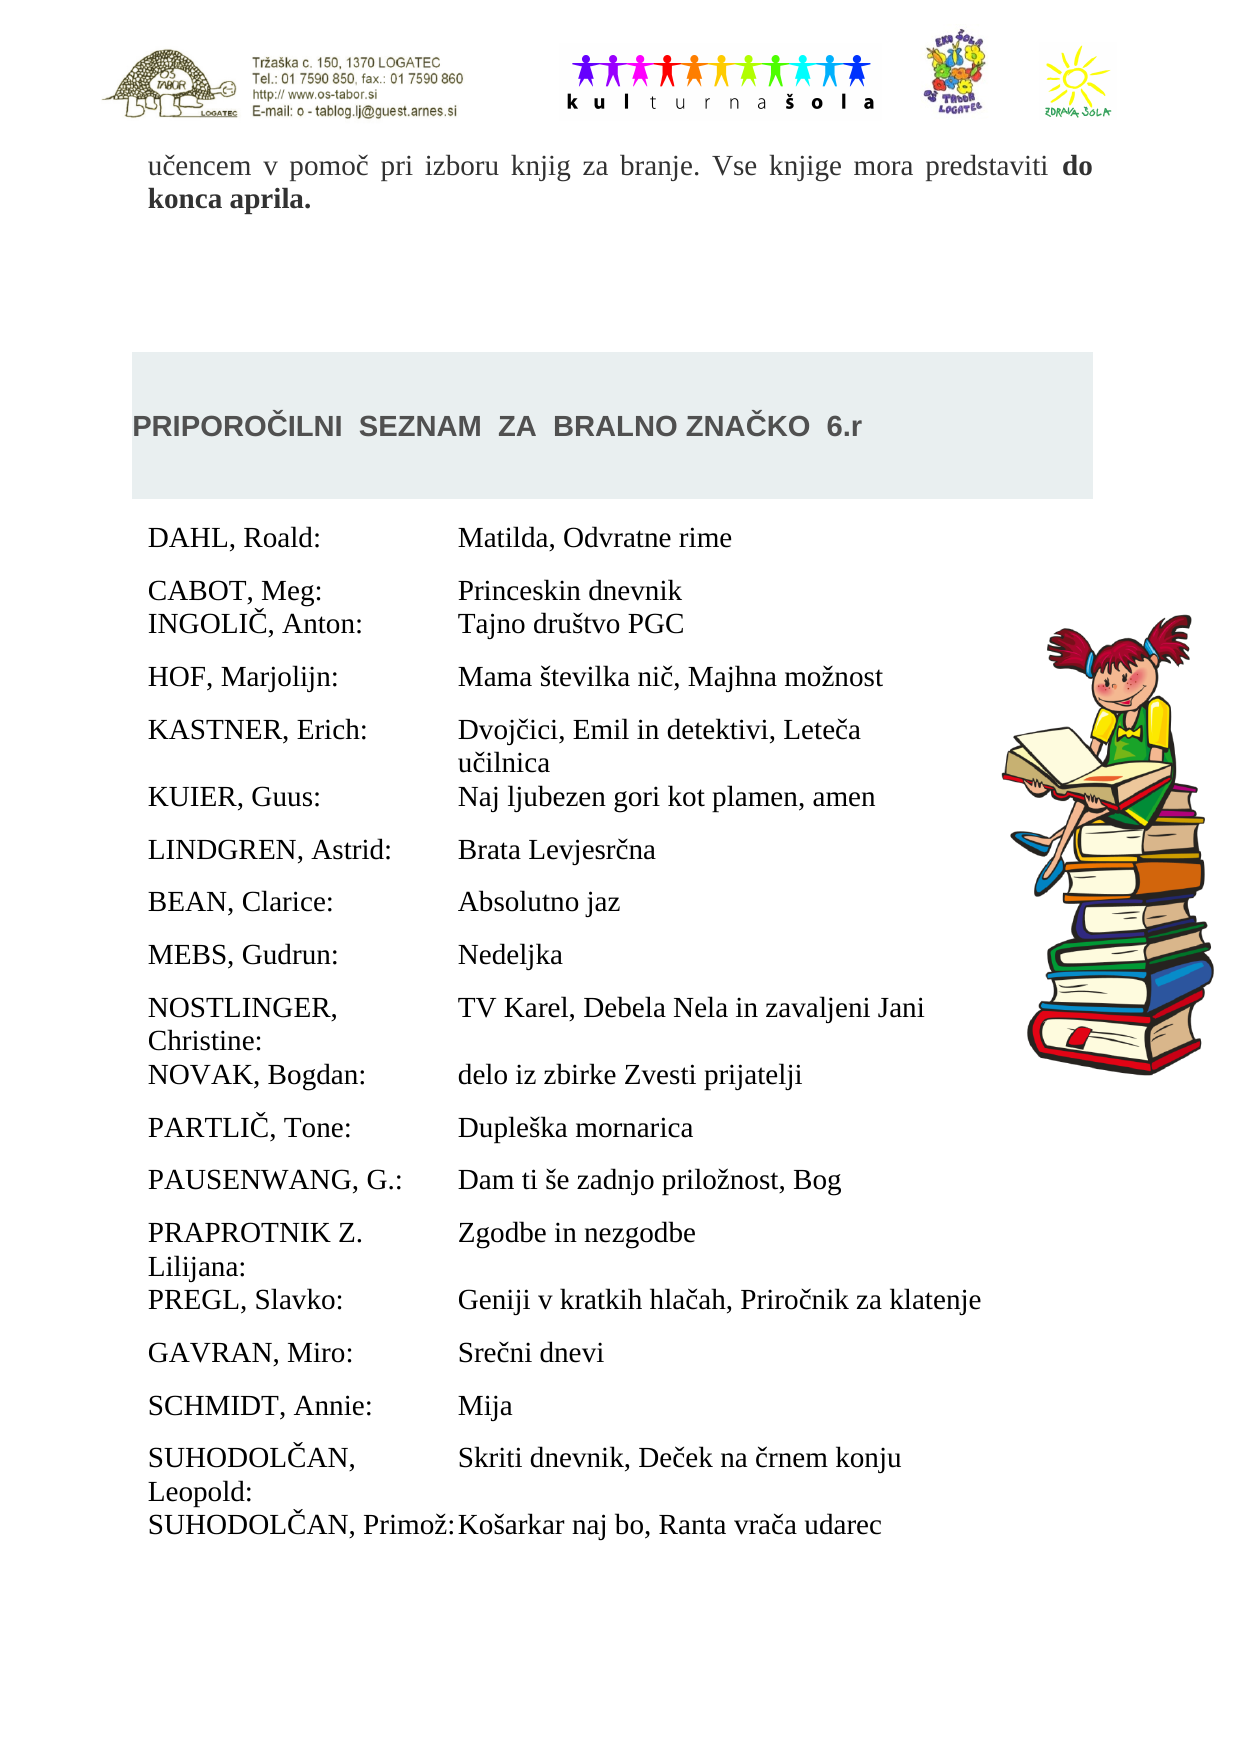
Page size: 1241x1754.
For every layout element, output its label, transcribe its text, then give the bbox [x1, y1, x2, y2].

picture [1039, 42, 1118, 120]
table_cell CABOT, Meg: [148, 573, 458, 607]
table_header Matilda, Odvratne rime [458, 520, 1152, 573]
table_cell Mija [458, 1388, 926, 1440]
picture [919, 24, 989, 120]
table_cell KUIER, Guus: [148, 779, 458, 832]
table_header DAHL, Roald: [148, 520, 458, 573]
table_cell PAUSENWANG, G.: [148, 1163, 458, 1215]
table_cell NOSTLINGER, Christine: [148, 990, 458, 1057]
table_cell HOF, Marjolijn: [148, 659, 458, 712]
table_cell Brata Levjesrčna [458, 832, 926, 884]
picture [937, 603, 1241, 1082]
table_cell Skriti dnevnik, Deček na črnem konju [458, 1440, 926, 1507]
picture [100, 42, 472, 143]
table_cell Košarkar naj bo, Ranta vrača udarec [458, 1508, 926, 1560]
table_cell SCHMIDT, Annie: [148, 1388, 458, 1440]
table_cell Nedeljka [458, 937, 926, 990]
table_cell TV Karel, Debela Nela in zavaljeni Jani [458, 990, 926, 1057]
table_cell BEAN, Clarice: [148, 885, 458, 937]
table_cell Zgodbe in nezgodbe [458, 1215, 926, 1282]
table_cell Dupleška mornarica [458, 1110, 926, 1162]
table_cell Mama številka nič, Majhna možnost [458, 659, 926, 712]
table_cell NOVAK, Bogdan: [148, 1057, 458, 1110]
table_cell Tajno društvo PGC [458, 607, 926, 659]
table_cell GAVRAN, Miro: [148, 1335, 458, 1388]
table_cell Princeskin dnevnik [458, 573, 1226, 607]
table_cell delo iz zbirke Zvesti prijatelji [458, 1057, 926, 1110]
table_cell Dvojčici, Emil in detektivi, Leteča učilnica [458, 712, 926, 779]
table_cell Absolutno jaz [458, 885, 926, 937]
text PRIPOROČILNI SEZNAM ZA BRALNO ZNAČKO 6.r [132, 409, 1093, 443]
table_cell INGOLIČ, Anton: [148, 607, 458, 659]
table_cell Dam ti še zadnjo priložnost, Bog [458, 1163, 926, 1215]
table_cell PARTLIČ, Tone: [148, 1110, 458, 1162]
table_cell MEBS, Gudrun: [148, 937, 458, 990]
table_cell KASTNER, Erich: [148, 712, 458, 779]
table_cell PRAPROTNIK Z. Lilijana: [148, 1215, 458, 1282]
picture [558, 43, 883, 121]
table_cell Geniji v kratkih hlačah, Priročnik za klatenje [458, 1282, 1048, 1335]
table_cell PREGL, Slavko: [148, 1282, 458, 1335]
table_cell Naj ljubezen gori kot plamen, amen [458, 779, 926, 832]
table_cell Srečni dnevi [458, 1335, 926, 1388]
table_cell SUHODOLČAN, Primož: [148, 1508, 458, 1560]
table_cell LINDGREN, Astrid: [148, 832, 458, 884]
table_cell SUHODOLČAN, Leopold: [148, 1440, 458, 1507]
